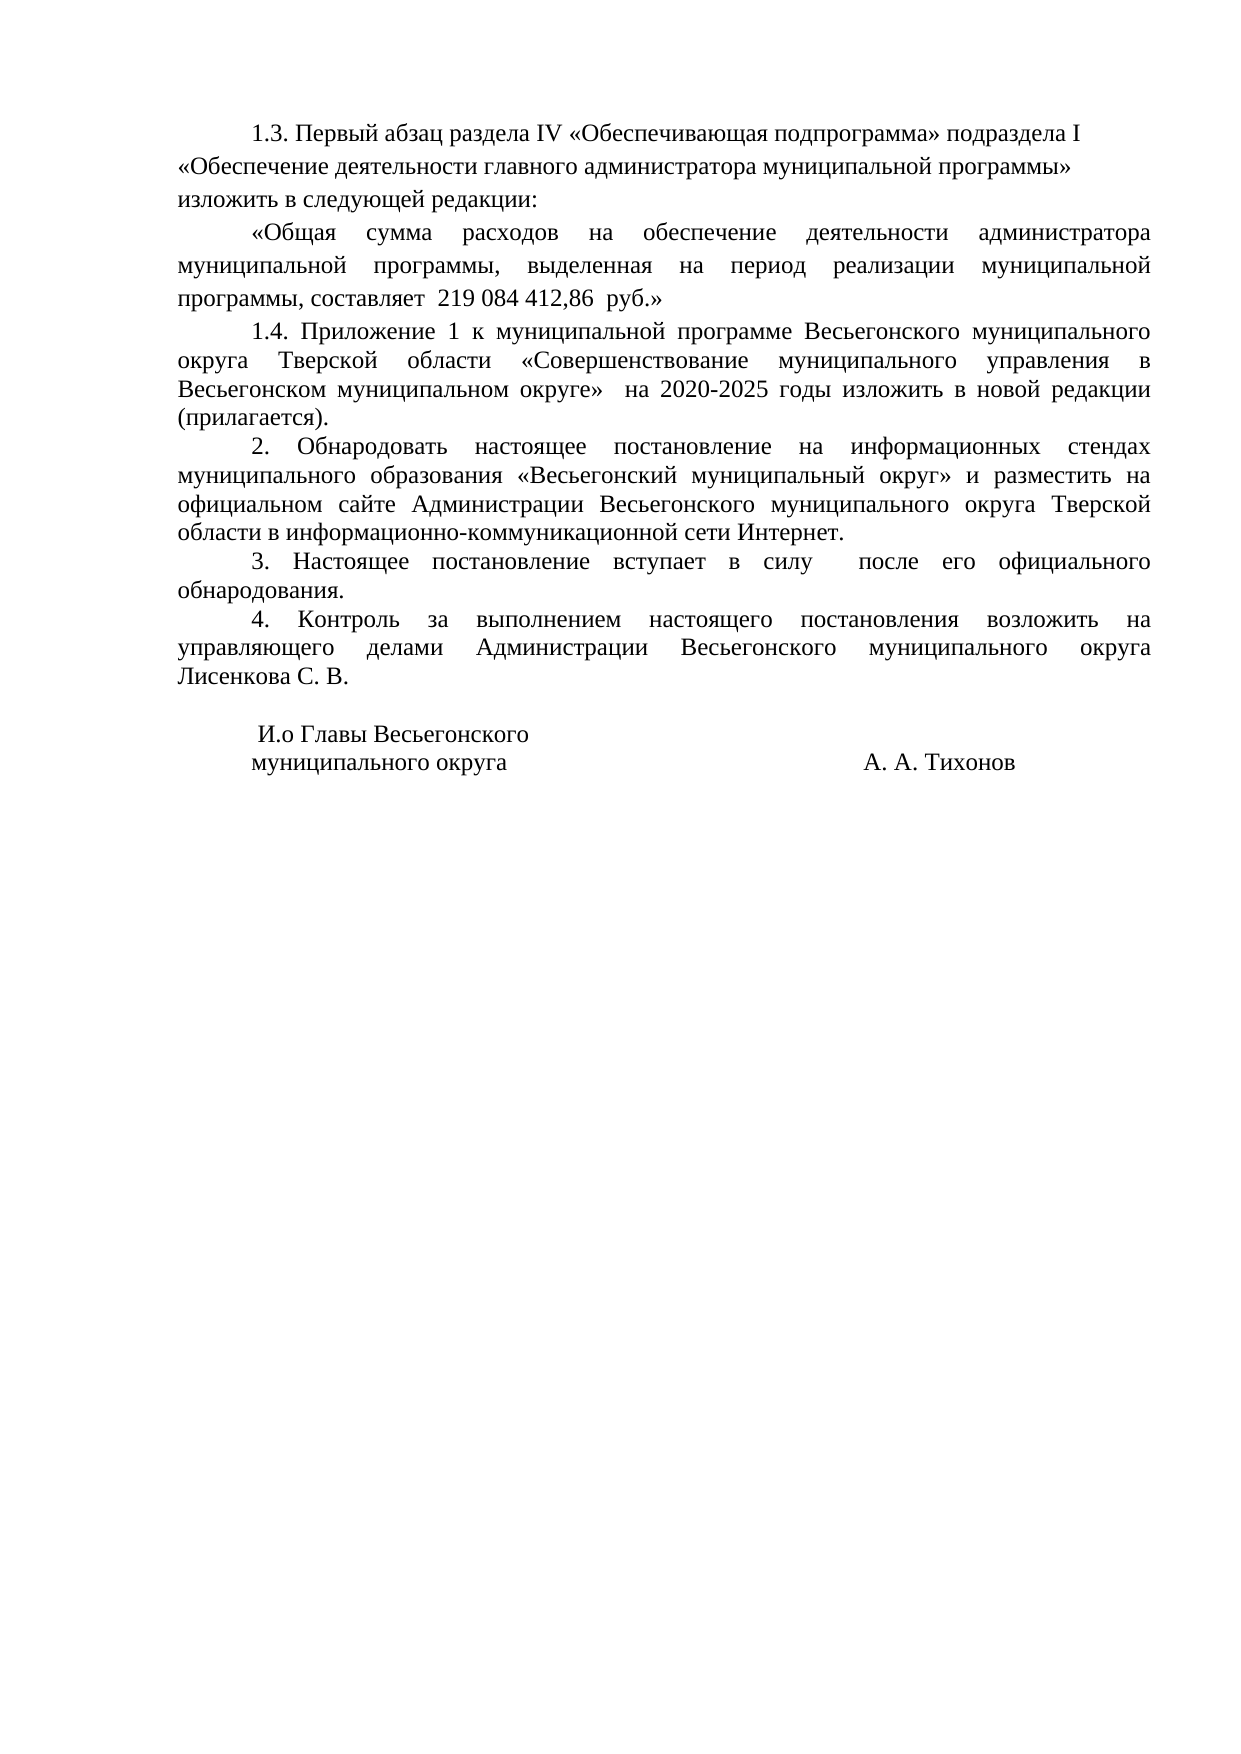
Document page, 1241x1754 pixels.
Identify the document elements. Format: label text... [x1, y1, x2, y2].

text муниципального округа А. А. Тихонов [177, 747, 1152, 776]
text 4. Контроль за выполнением настоящего постановления возложить на управляющего делами Администрации Весьегонского муниципального округа Лисенкова С. В. [177, 604, 1152, 690]
text 2. Обнародовать настоящее постановление на информационных стендах муниципального образования «Весьегонский муниципальный округ» и разместить на официальном сайте Администрации Весьегонского муниципального округа Тверской области в информационно-коммуникационной сети Интернет. [177, 431, 1152, 546]
text 1.4. Приложение 1 к муниципальной программе Весьегонского муниципального округа Тверской области «Совершенствование муниципального управления в Весьегонском муниципальном округе» на 2020-2025 годы изложить в новой редакции (прилагается). [177, 316, 1152, 431]
text «Общая сумма расходов на обеспечение деятельности администратора муниципальной программы, выделенная на период реализации муниципальной программы, составляет 219 084 412,86 руб.» [177, 217, 1152, 312]
text 3. Настоящее постановление вступает в силу после его официального обнародования. [177, 546, 1152, 604]
text И.о Главы Весьегонского [177, 719, 1152, 747]
text 1.3. Первый абзац раздела IV «Обеспечивающая подпрограмма» подраздела I «Обеспечение деятельности главного администратора муниципальной программы» изложить в следующей редакции: [177, 118, 1152, 213]
